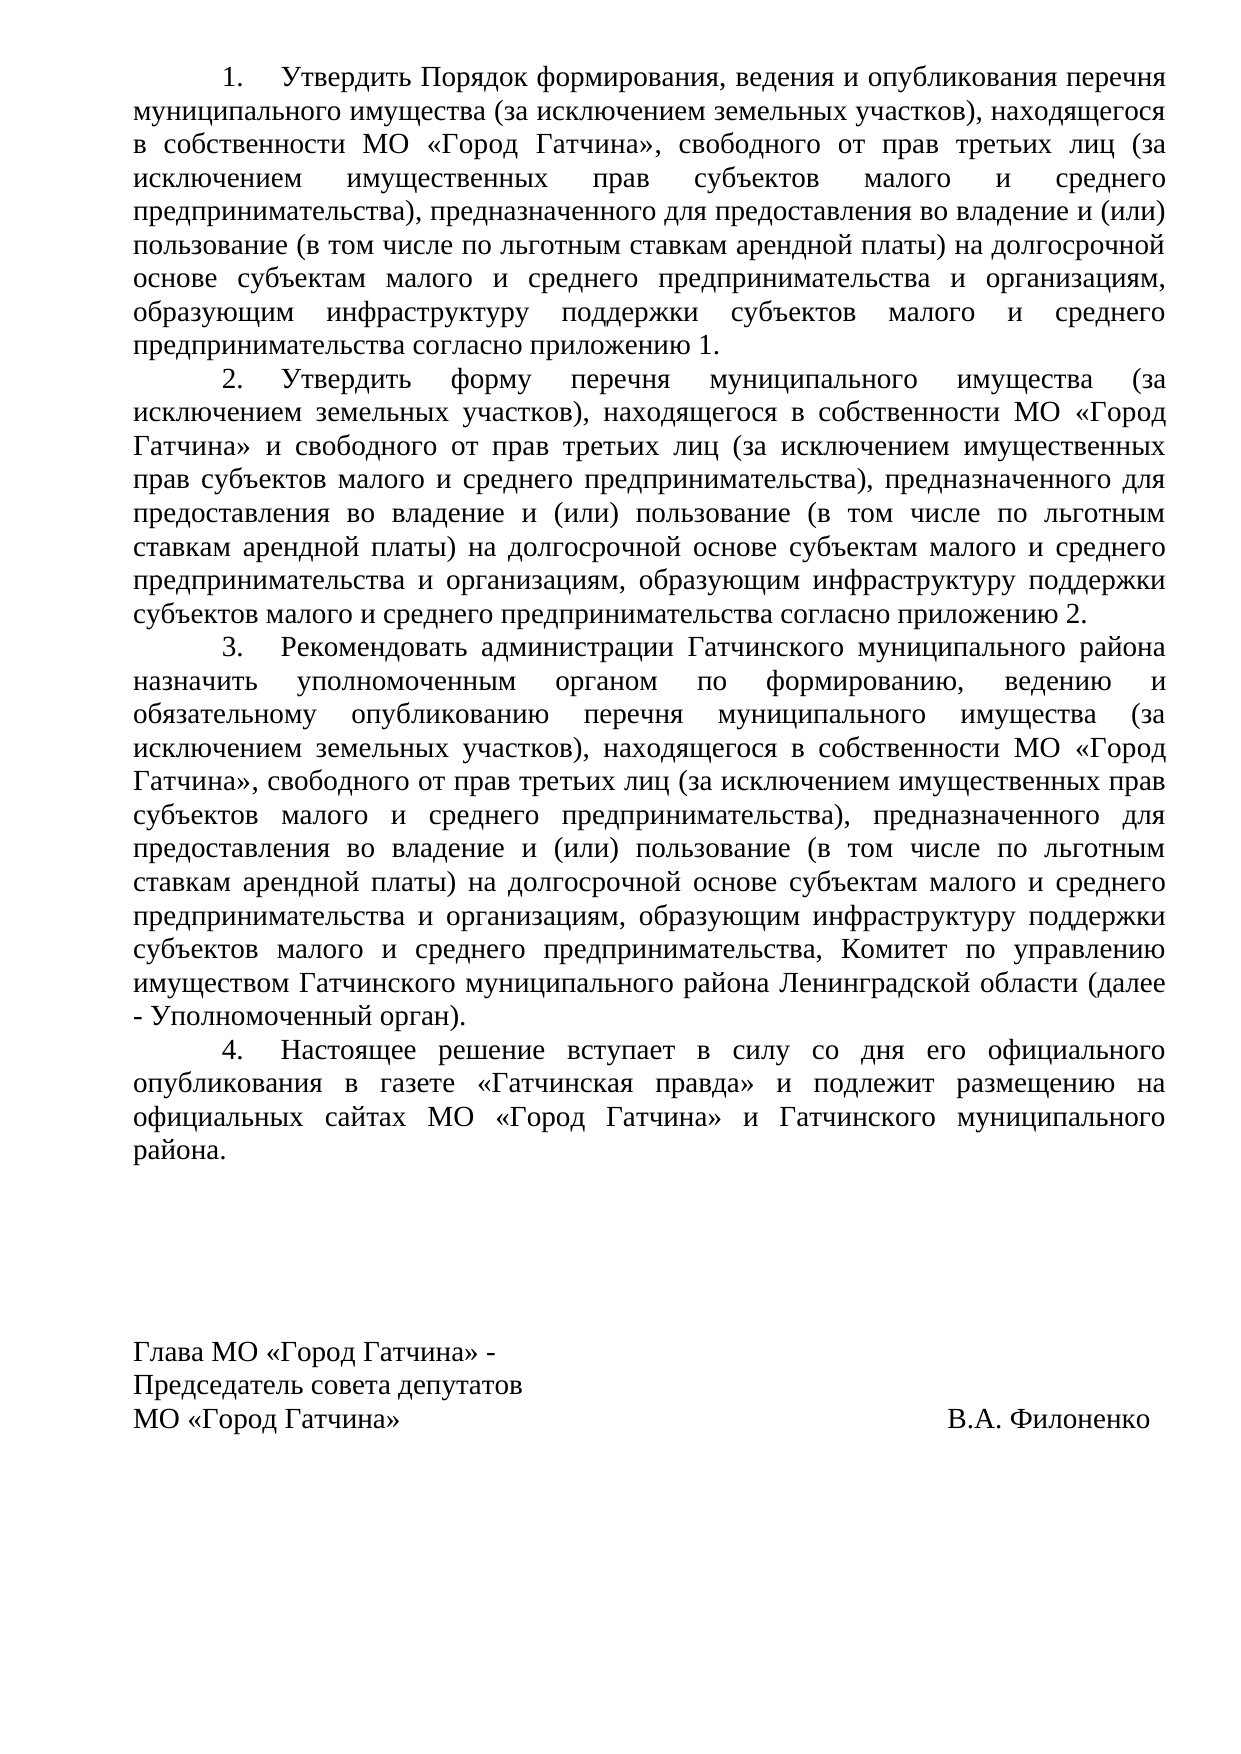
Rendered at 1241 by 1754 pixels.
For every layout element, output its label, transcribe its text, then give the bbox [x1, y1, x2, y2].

list Настоящее решение вступает в силу со дня его официального опубликования в газете «Гатчинская правда» и подлежит размещению на официальных сайтах МО «Город Гатчина» и Гатчинского муниципального района. [133, 1032, 1167, 1166]
text МО «Город Гатчина» В.А. Филоненко [133, 1401, 1167, 1434]
list Утвердить Порядок формирования, ведения и опубликования перечня муниципального имущества (за исключением земельных участков), находящегося в собственности МО «Город Гатчина», свободного от прав третьих лиц (за исключением имущественных прав субъектов малого и среднего предпринимательства), предназначенного для предоставления во владение и (или) пользование (в том числе по льготным ставкам арендной платы) на долгосрочной основе субъектам малого и среднего предпринимательства и организациям, образующим инфраструктуру поддержки субъектов малого и среднего предпринимательства согласно приложению 1. [133, 59, 1167, 361]
list Рекомендовать администрации Гатчинского муниципального района назначить уполномоченным органом по формированию, ведению и обязательному опубликованию перечня муниципального имущества (за исключением земельных участков), находящегося в собственности МО «Город Гатчина», свободного от прав третьих лиц (за исключением имущественных прав субъектов малого и среднего предпринимательства), предназначенного для предоставления во владение и (или) пользование (в том числе по льготным ставкам арендной платы) на долгосрочной основе субъектам малого и среднего предпринимательства и организациям, образующим инфраструктуру поддержки субъектов малого и среднего предпринимательства, Комитет по управлению имуществом Гатчинского муниципального района Ленинградской области (далее - Уполномоченный орган). [133, 629, 1167, 1032]
list Утвердить форму перечня муниципального имущества (за исключением земельных участков), находящегося в собственности МО «Город Гатчина» и свободного от прав третьих лиц (за исключением имущественных прав субъектов малого и среднего предпринимательства), предназначенного для предоставления во владение и (или) пользование (в том числе по льготным ставкам арендной платы) на долгосрочной основе субъектам малого и среднего предпринимательства и организациям, образующим инфраструктуру поддержки субъектов малого и среднего предпринимательства согласно приложению 2. [133, 361, 1167, 629]
text Глава МО «Город Гатчина» - [133, 1334, 1167, 1367]
text Председатель совета депутатов [133, 1367, 1167, 1401]
